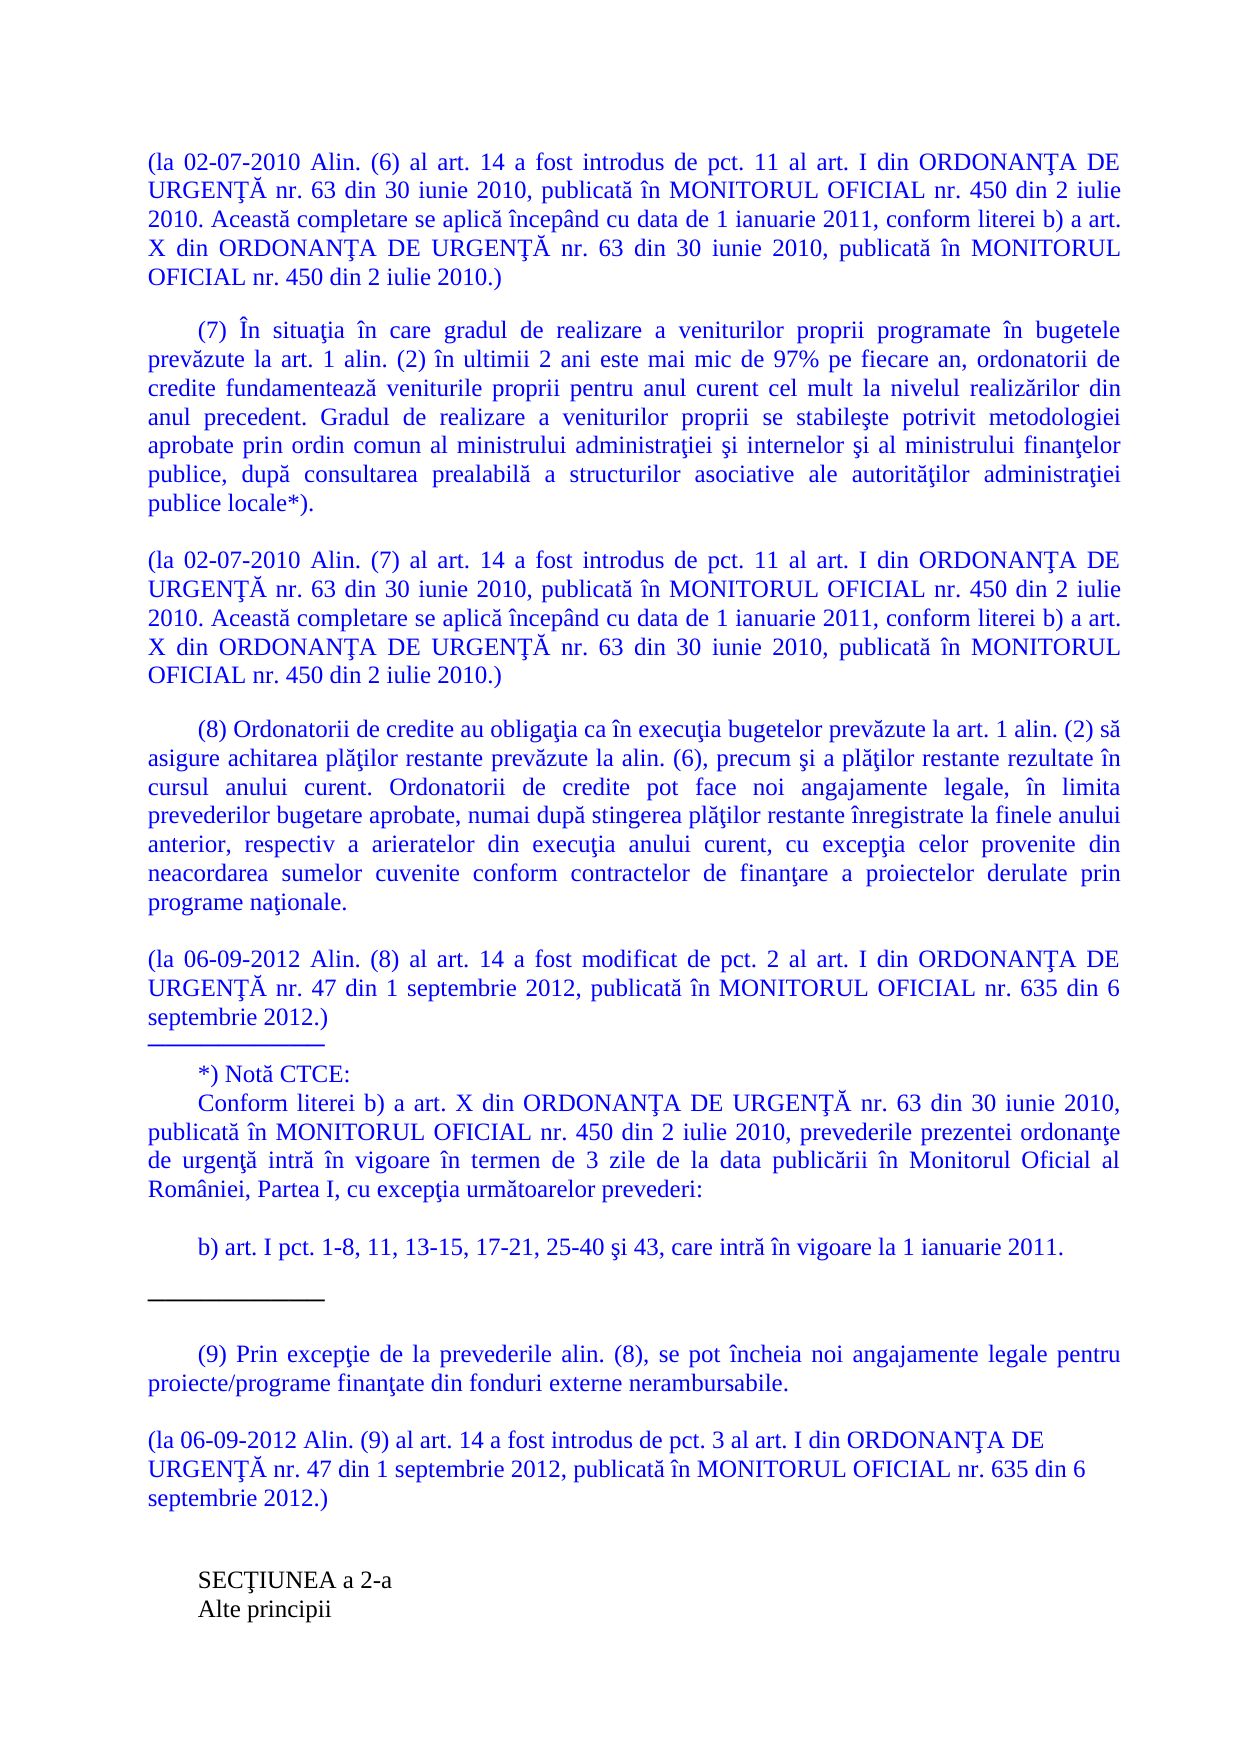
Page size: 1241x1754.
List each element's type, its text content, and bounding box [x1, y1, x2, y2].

text (la 06-09-2012 Alin. (9) al art. 14 a fost introdus de pct. 3 al art. I din ORDONANŢA DE URGENŢĂ nr. 47 din 1 septembrie 2012, publicată în MONITORUL OFICIAL nr. 635 din 6 septembrie 2012.) [148, 1426, 1122, 1541]
text Alte principii [148, 1594, 1122, 1623]
text b) art. I pct. 1-8, 11, 13-15, 17-21, 25-40 şi 43, care intră în vigoare la 1 ianuarie 2011. [148, 1232, 1122, 1261]
text (la 06-09-2012 Alin. (8) al art. 14 a fost modificat de pct. 2 al art. I din ORDONANŢA DE URGENŢĂ nr. 47 din 1 septembrie 2012, publicată în MONITORUL OFICIAL nr. 635 din 6 septembrie 2012.) [148, 944, 1122, 1031]
text (7) În situaţia în care gradul de realizare a veniturilor proprii programate în bugetele prevăzute la art. 1 alin. (2) în ultimii 2 ani este mai mic de 97% pe fiecare an, ordonatorii de credite fundamentează veniturile proprii pentru anul curent cel mult la nivelul realizărilor din anul precedent. Gradul de realizare a veniturilor proprii se stabileşte potrivit metodologiei aprobate prin ordin comun al ministrului administraţiei şi internelor şi al ministrului finanţelor publice, după consultarea prealabilă a structurilor asociative ale autorităţilor administraţiei publice locale*). [148, 316, 1122, 517]
text (8) Ordonatorii de credite au obligaţia ca în execuţia bugetelor prevăzute la art. 1 alin. (2) să asigure achitarea plăţilor restante prevăzute la alin. (6), precum şi a plăţilor restante rezultate în cursul anului curent. Ordonatorii de credite pot face noi angajamente legale, în limita prevederilor bugetare aprobate, numai după stingerea plăţilor restante înregistrate la finele anului anterior, respectiv a arieratelor din execuţia anului curent, cu excepţia celor provenite din neacordarea sumelor cuvenite conform contractelor de finanţare a proiectelor derulate prin programe naţionale. [148, 714, 1122, 916]
text *) Notă CTCE: [148, 1059, 1122, 1088]
text (la 02-07-2010 Alin. (6) al art. 14 a fost introdus de pct. 11 al art. I din ORDONANŢA DE URGENŢĂ nr. 63 din 30 iunie 2010, publicată în MONITORUL OFICIAL nr. 450 din 2 iulie 2010. Această completare se aplică începând cu data de 1 ianuarie 2011, conform literei b) a art. X din ORDONANŢA DE URGENŢĂ nr. 63 din 30 iunie 2010, publicată în MONITORUL OFICIAL nr. 450 din 2 iulie 2010.) [148, 147, 1122, 291]
text (la 02-07-2010 Alin. (7) al art. 14 a fost introdus de pct. 11 al art. I din ORDONANŢA DE URGENŢĂ nr. 63 din 30 iunie 2010, publicată în MONITORUL OFICIAL nr. 450 din 2 iulie 2010. Această completare se aplică începând cu data de 1 ianuarie 2011, conform literei b) a art. X din ORDONANŢA DE URGENŢĂ nr. 63 din 30 iunie 2010, publicată în MONITORUL OFICIAL nr. 450 din 2 iulie 2010.) [148, 546, 1122, 689]
text ────────── [148, 1031, 1122, 1059]
text Conform literei b) a art. X din ORDONANŢA DE URGENŢĂ nr. 63 din 30 iunie 2010, publicată în MONITORUL OFICIAL nr. 450 din 2 iulie 2010, prevederile prezentei ordonanţe de urgenţă intră în vigoare în termen de 3 zile de la data publicării în Monitorul Oficial al României, Partea I, cu excepţia următoarelor prevederi: [148, 1088, 1122, 1203]
text ────────── [148, 1286, 1122, 1314]
text (9) Prin excepţie de la prevederile alin. (8), se pot încheia noi angajamente legale pentru proiecte/programe finanţate din fonduri externe nerambursabile. [148, 1339, 1122, 1397]
text SECŢIUNEA a 2-a [148, 1566, 1122, 1594]
